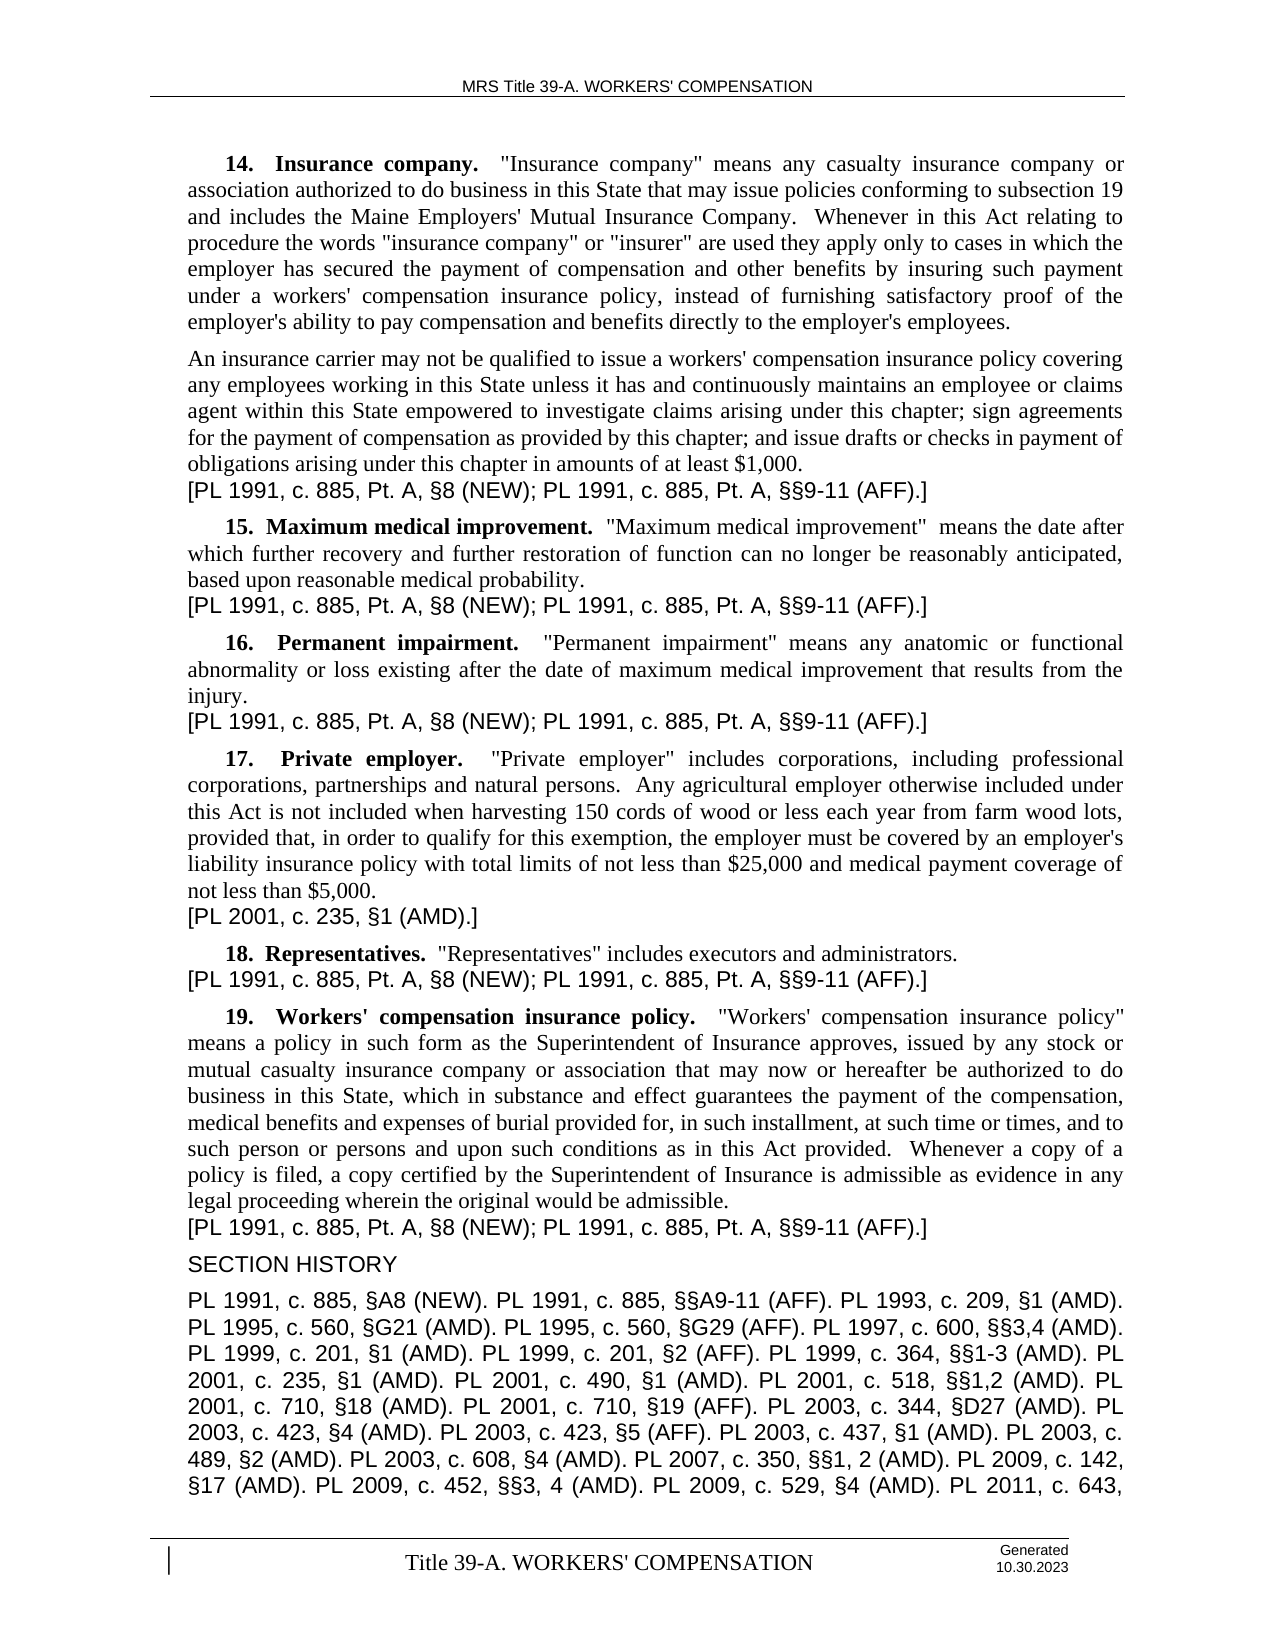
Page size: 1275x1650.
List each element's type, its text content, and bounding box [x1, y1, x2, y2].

text 19. Workers' compensation insurance policy. "Workers' compensation insurance policy" means a policy in such form as the Superintendent of Insurance approves, issued by any stock or mutual casualty insurance company or association that may now or hereafter be authorized to do business in this State, which in substance and effect guarantees the payment of the compensation, medical benefits and expenses of burial provided for, in such installment, at such time or times, and to such person or persons and upon such conditions as in this Act provided. Whenever a copy of a policy is filed, a copy certified by the Superintendent of Insurance is admissible as evidence in any legal proceeding wherein the original would be admissible. [187, 1003, 1125, 1214]
text 18. Representatives. "Representatives" includes executors and administrators. [187, 940, 1125, 966]
text 14. Insurance company. "Insurance company" means any casualty insurance company or association authorized to do business in this State that may issue policies conforming to subsection 19 and includes the Maine Employers' Mutual Insurance Company. Whenever in this Act relating to procedure the words "insurance company" or "insurer" are used they apply only to cases in which the employer has secured the payment of compensation and other benefits by insuring such payment under a workers' compensation insurance policy, instead of furnishing satisfactory proof of the employer's ability to pay compensation and benefits directly to the employer's employees. [187, 150, 1125, 334]
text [187, 1287, 1125, 1498]
text [PL 1991, c. 885, Pt. A, §8 (NEW); PL 1991, c. 885, Pt. A, §§9-11 (AFF).] [187, 592, 1125, 619]
text 17. Private employer. "Private employer" includes corporations, including professional corporations, partnerships and natural persons. Any agricultural employer otherwise included under this Act is not included when harvesting 150 cords of wood or less each year from farm wood lots, provided that, in order to qualify for this exemption, the employer must be covered by an employer's liability insurance policy with total limits of not less than $25,000 and medical payment coverage of not less than $5,000. [187, 745, 1125, 903]
text [PL 1991, c. 885, Pt. A, §8 (NEW); PL 1991, c. 885, Pt. A, §§9-11 (AFF).] [187, 477, 1125, 503]
text [PL 2001, c. 235, §1 (AMD).] [187, 903, 1125, 929]
text [PL 1991, c. 885, Pt. A, §8 (NEW); PL 1991, c. 885, Pt. A, §§9-11 (AFF).] [187, 1214, 1125, 1240]
text 16. Permanent impairment. "Permanent impairment" means any anatomic or functional abnormality or loss existing after the date of maximum medical improvement that results from the injury. [187, 629, 1125, 708]
text [PL 1991, c. 885, Pt. A, §8 (NEW); PL 1991, c. 885, Pt. A, §§9-11 (AFF).] [187, 966, 1125, 993]
text 15. Maximum medical improvement. "Maximum medical improvement" means the date after which further recovery and further restoration of function can no longer be reasonably anticipated, based upon reasonable medical probability. [187, 513, 1125, 592]
text An insurance carrier may not be qualified to issue a workers' compensation insurance policy covering any employees working in this State unless it has and continuously maintains an employee or claims agent within this State empowered to investigate claims arising under this chapter; sign agreements for the payment of compensation as provided by this chapter; and issue drafts or checks in payment of obligations arising under this chapter in amounts of at least $1,000. [187, 345, 1125, 477]
text [PL 1991, c. 885, Pt. A, §8 (NEW); PL 1991, c. 885, Pt. A, §§9-11 (AFF).] [187, 708, 1125, 735]
text SECTION HISTORY [187, 1251, 1125, 1277]
